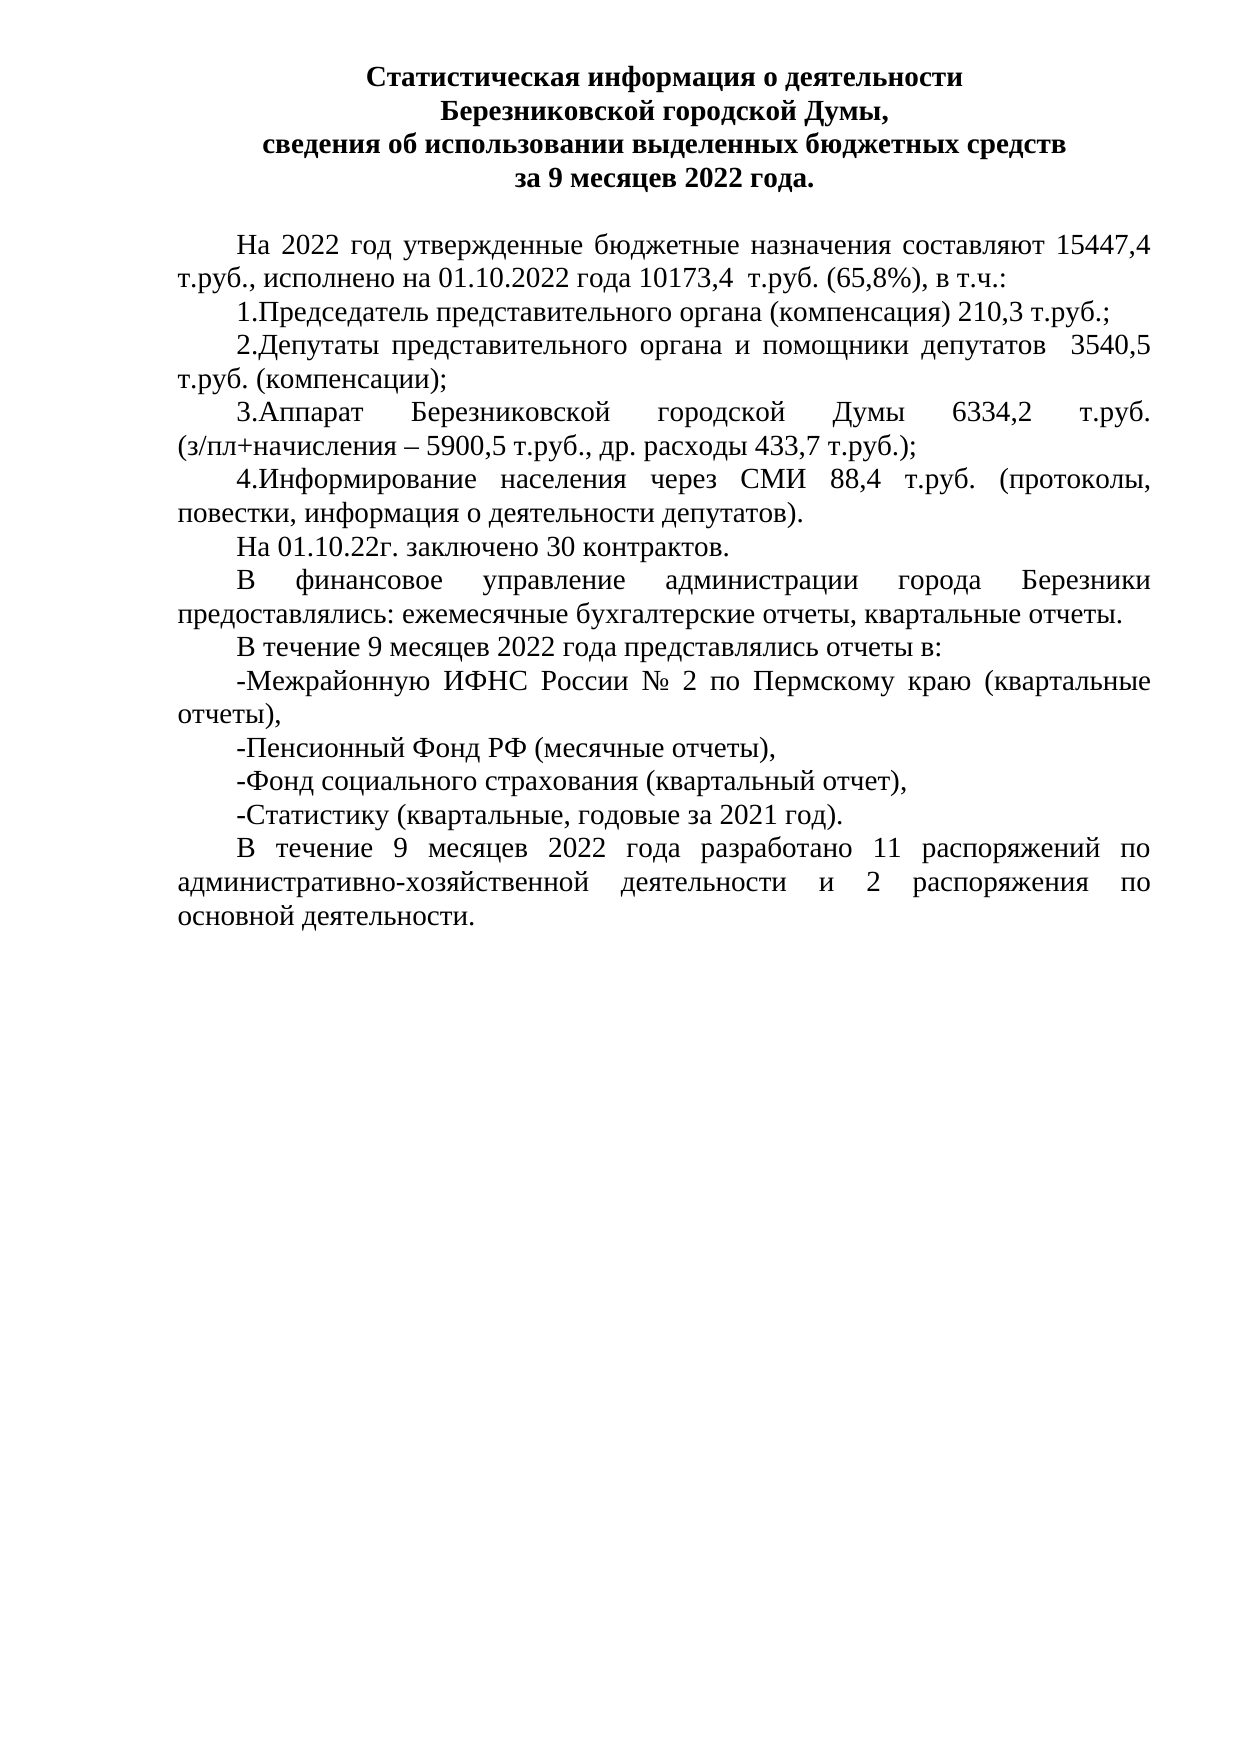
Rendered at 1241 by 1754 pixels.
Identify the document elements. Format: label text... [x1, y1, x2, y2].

text В течение 9 месяцев 2022 года представлялись отчеты в: [177, 629, 1152, 663]
text На 2022 год утвержденные бюджетные назначения составляют 15447,4 т.руб., исполнено на 01.10.2022 года 10173,4 т.руб. (65,8%), в т.ч.: [177, 227, 1152, 294]
text -Фонд социального страхования (квартальный отчет), [177, 763, 1152, 797]
text 2.Депутаты представительного органа и помощники депутатов 3540,5 т.руб. (компенсации); [177, 327, 1152, 394]
text 3.Аппарат Березниковской городской Думы 6334,2 т.руб. (з/пл+начисления – 5900,5 т.руб., др. расходы 433,7 т.руб.); [177, 394, 1152, 462]
text -Пенсионный Фонд РФ (месячные отчеты), [177, 730, 1152, 763]
text -Межрайонную ИФНС России № 2 по Пермскому краю (квартальные отчеты), [177, 663, 1152, 730]
text На 01.10.22г. заключено 30 контрактов. [177, 529, 1152, 562]
text 1.Председатель представительного органа (компенсация) 210,3 т.руб.; [177, 294, 1152, 327]
text -Статистику (квартальные, годовые за 2021 год). [177, 797, 1152, 831]
text Березниковской городской Думы, [177, 93, 1152, 126]
text В финансовое управление администрации города Березники предоставлялись: ежемесячные бухгалтерские отчеты, квартальные отчеты. [177, 562, 1152, 629]
text за 9 месяцев 2022 года. [177, 160, 1152, 193]
text В течение 9 месяцев 2022 года разработано 11 распоряжений по административно-хозяйственной деятельности и 2 распоряжения по основной деятельности. [177, 831, 1152, 931]
text 4.Информирование населения через СМИ 88,4 т.руб. (протоколы, повестки, информация о деятельности депутатов). [177, 462, 1152, 529]
text Статистическая информация о деятельности [177, 59, 1152, 93]
text сведения об использовании выделенных бюджетных средств [177, 126, 1152, 160]
